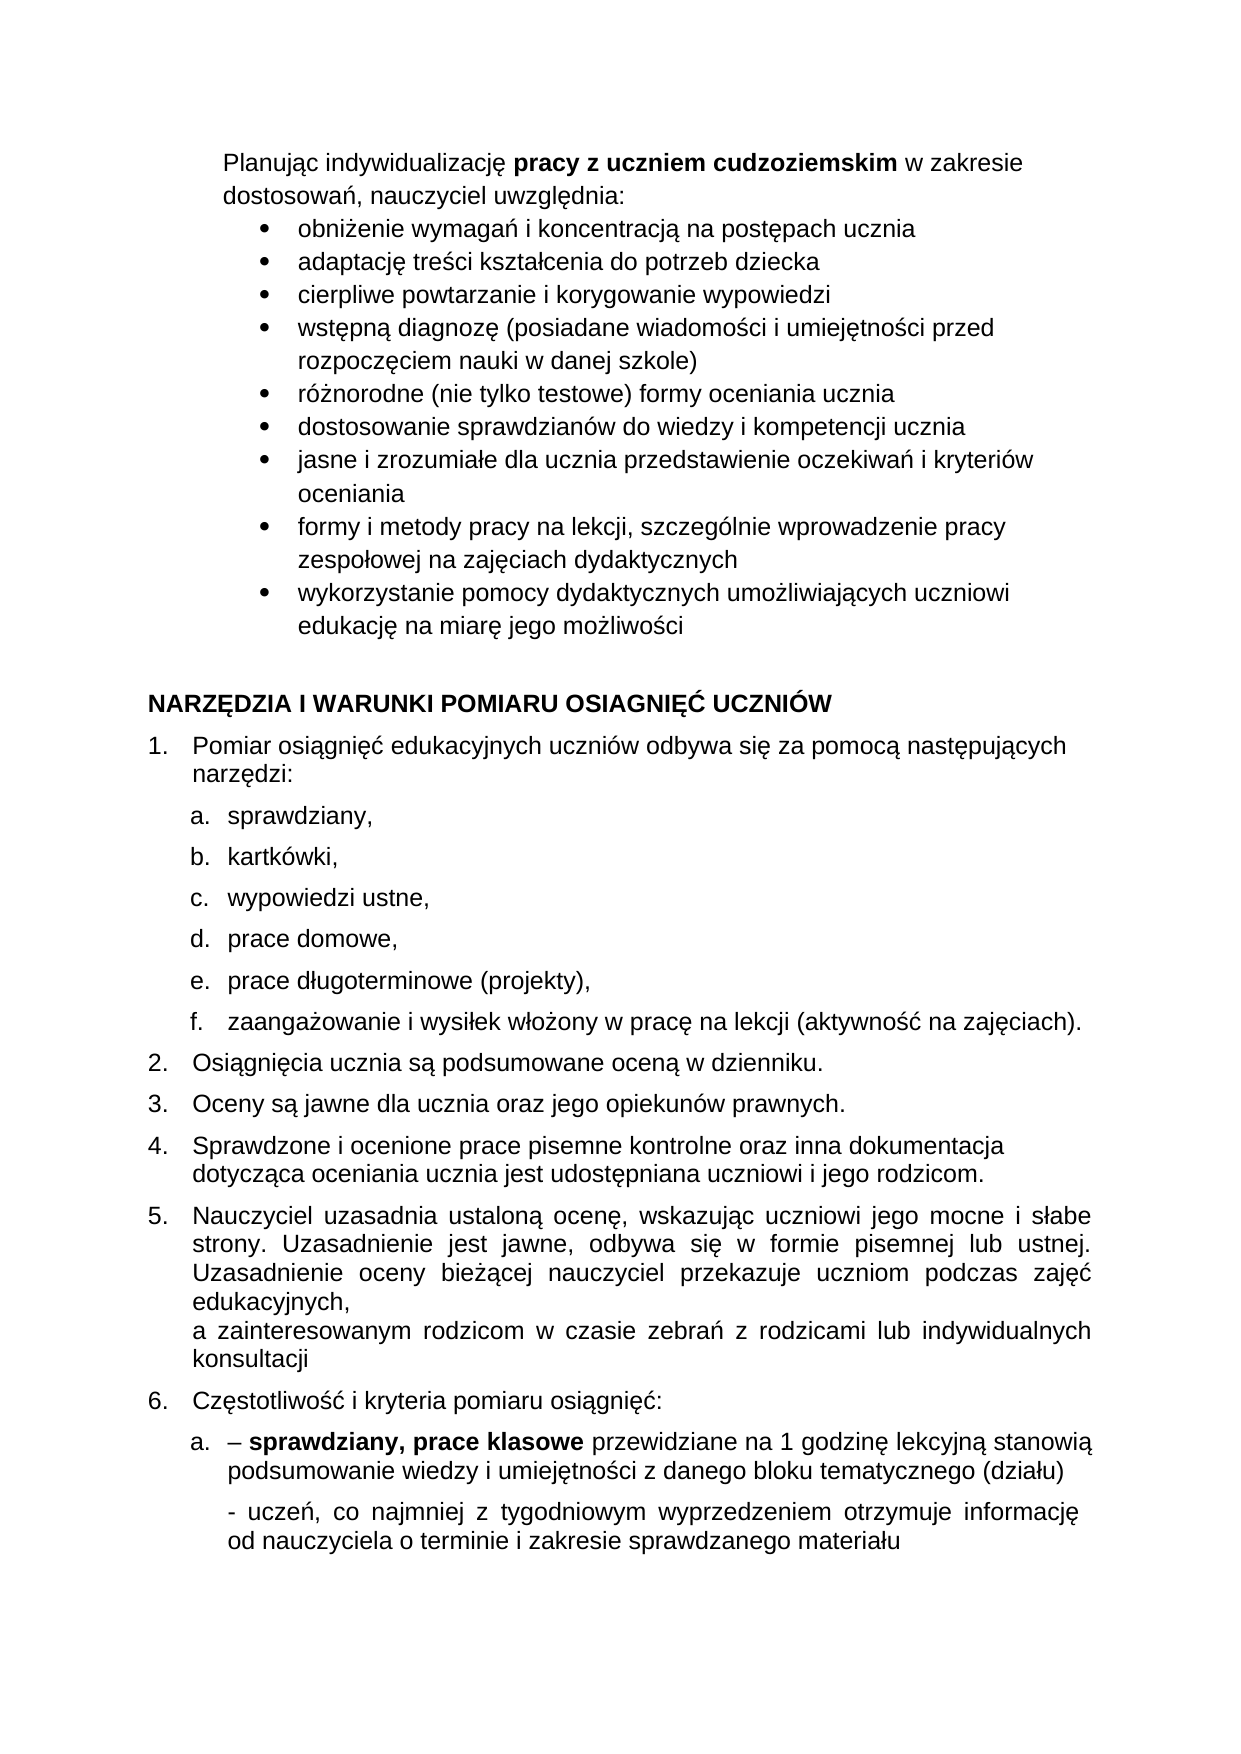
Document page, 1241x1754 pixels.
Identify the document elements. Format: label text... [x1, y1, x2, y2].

list Nauczyciel uzasadnia ustaloną ocenę, wskazując uczniowi jego mocne i słabe strony. Uzasadnienie jest jawne, odbywa się w formie pisemnej lub ustnej. Uzasadnienie oceny bieżącej nauczyciel przekazuje uczniom podczas zajęć edukacyjnych, a zainteresowanym rodzicom w czasie zebrań z rodzicami lub indywidualnych konsultacji [148, 1201, 1093, 1373]
list wstępną diagnozę (posiadane wiadomości i umiejętności przed rozpoczęciem nauki w danej szkole) [260, 313, 1093, 375]
list cierpliwe powtarzanie i korygowanie wypowiedzi [260, 280, 1093, 309]
list prace domowe, [190, 924, 1093, 953]
list jasne i zrozumiałe dla ucznia przedstawienie oczekiwań i kryteriów oceniania [260, 445, 1093, 507]
list kartkówki, [190, 842, 1093, 871]
list Osiągnięcia ucznia są podsumowane oceną w dzienniku. [148, 1048, 1093, 1077]
list adaptację treści kształcenia do potrzeb dziecka [260, 247, 1093, 276]
list sprawdziany, [190, 801, 1093, 829]
list formy i metody pracy na lekcji, szczególnie wprowadzenie pracy zespołowej na zajęciach dydaktycznych [260, 512, 1093, 573]
list – sprawdziany, prace klasowe przewidziane na 1 godzinę lekcyjną stanowią podsumowanie wiedzy i umiejętności z danego bloku tematycznego (działu) [190, 1427, 1093, 1484]
list zaangażowanie i wysiłek włożony w pracę na lekcji (aktywność na zajęciach). [190, 1007, 1093, 1036]
text - uczeń, co najmniej z tygodniowym wyprzedzeniem otrzymuje informację od nauczyciela o terminie i zakresie sprawdzanego materiału [227, 1497, 1093, 1554]
list różnorodne (nie tylko testowe) formy oceniania ucznia [260, 379, 1093, 408]
list Pomiar osiągnięć edukacyjnych uczniów odbywa się za pomocą następujących narzędzi: [148, 731, 1093, 788]
text NARZĘDZIA I WARUNKI POMIARU OSIAGNIĘĆ UCZNIÓW [148, 689, 1093, 718]
list Oceny są jawne dla ucznia oraz jego opiekunów prawnych. [148, 1089, 1093, 1118]
list wykorzystanie pomocy dydaktycznych umożliwiających uczniowi edukację na miarę jego możliwości [260, 578, 1093, 639]
list wypowiedzi ustne, [190, 883, 1093, 912]
list obniżenie wymagań i koncentracją na postępach ucznia [260, 214, 1093, 242]
list dostosowanie sprawdzianów do wiedzy i kompetencji ucznia [260, 412, 1093, 441]
list Planując indywidualizację pracy z uczniem cudzoziemskim w zakresie dostosowań, nauczyciel uwzględnia: [223, 148, 1093, 209]
list prace długoterminowe (projekty), [190, 966, 1093, 994]
list Częstotliwość i kryteria pomiaru osiągnięć: [148, 1386, 1093, 1414]
list Sprawdzone i ocenione prace pisemne kontrolne oraz inna dokumentacja dotycząca oceniania ucznia jest udostępniana uczniowi i jego rodzicom. [148, 1131, 1093, 1188]
